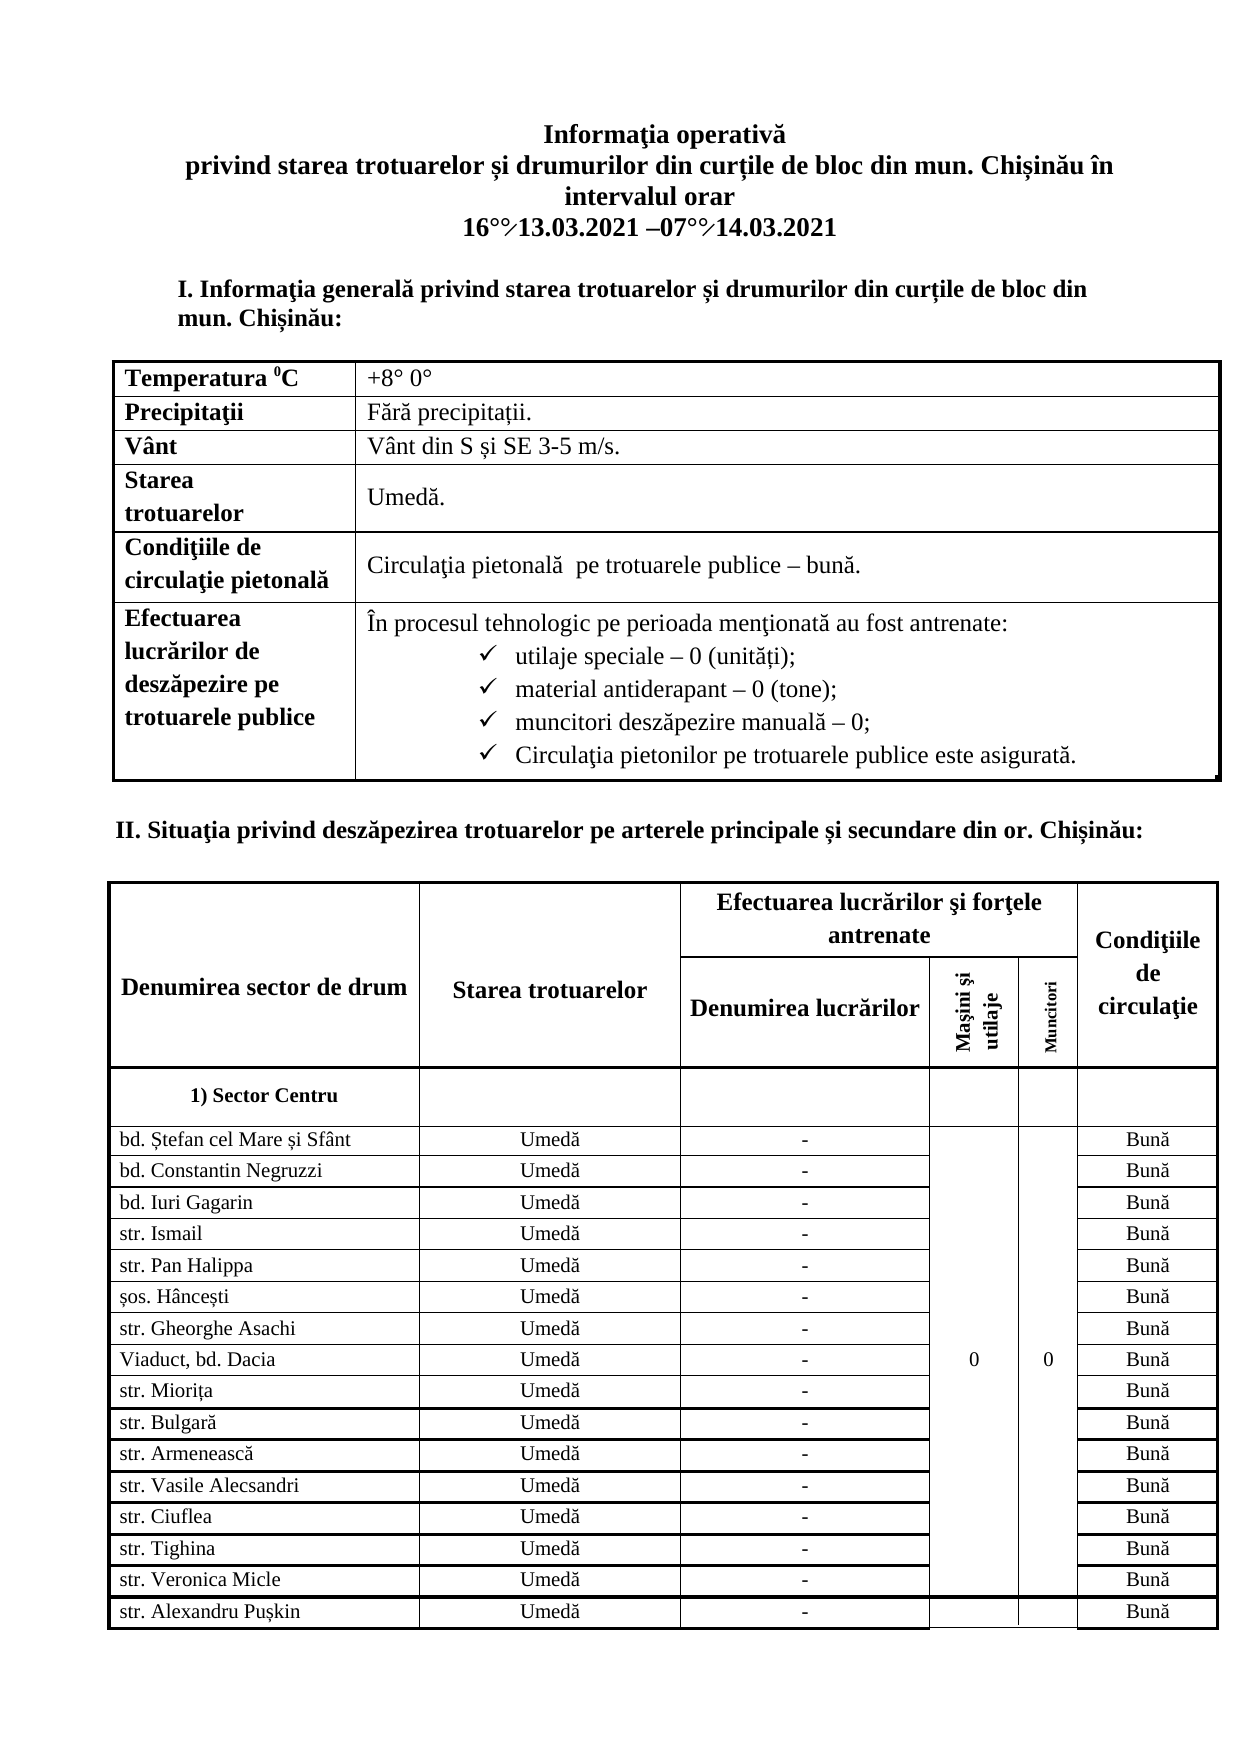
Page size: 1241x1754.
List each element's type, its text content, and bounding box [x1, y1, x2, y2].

table_cell - [681, 1156, 929, 1186]
table_cell - [681, 1441, 929, 1469]
table_cell Bună [1078, 1410, 1216, 1438]
text privind starea trotuarelor și drumurilor din curțile de bloc din mun. Chișinău în intervalul orar [148, 149, 1152, 212]
table_cell - [681, 1536, 929, 1564]
table_cell Muncitori [1019, 958, 1077, 1066]
table_cell Umedă [420, 1473, 680, 1501]
table_cell str. Pan Halippa [111, 1250, 419, 1281]
table_cell Starea trotuarelor [420, 884, 680, 1066]
table_cell - [681, 1188, 929, 1218]
table_cell [420, 1069, 680, 1126]
table_cell Umedă [420, 1219, 680, 1249]
table_cell Condiţiile de circulaţie pietonală [115, 533, 355, 602]
table_cell Bună [1078, 1441, 1216, 1469]
table_cell Bună [1078, 1567, 1216, 1595]
table_cell - [681, 1410, 929, 1438]
table_cell Umedă [420, 1188, 680, 1218]
table_cell str. Miorița [111, 1376, 419, 1407]
table_cell Umedă [420, 1504, 680, 1532]
table_cell Vânt [115, 431, 355, 464]
table_cell str. Ismail [111, 1219, 419, 1249]
table_cell Bună [1078, 1127, 1216, 1155]
table_cell Bună [1078, 1219, 1216, 1249]
table_cell 1) Sector Centru [111, 1069, 419, 1126]
table_cell Bună [1078, 1345, 1216, 1375]
table_cell [1019, 1599, 1077, 1627]
table_cell Bună [1078, 1282, 1216, 1312]
table_cell - [681, 1282, 929, 1312]
table_cell - [681, 1127, 929, 1155]
table_cell Precipitaţii [115, 397, 355, 430]
table_cell Umedă [420, 1410, 680, 1438]
table_cell Umedă [420, 1313, 680, 1344]
table_cell [681, 1069, 929, 1126]
table_cell - [681, 1599, 929, 1627]
table_cell Umedă [420, 1567, 680, 1595]
table_cell Umedă [420, 1441, 680, 1469]
table_cell - [681, 1250, 929, 1281]
table_cell bd. Constantin Negruzzi [111, 1156, 419, 1186]
text mun. Chișinău: [177, 303, 1152, 331]
table_cell Bună [1078, 1473, 1216, 1501]
table_cell șos. Hâncești [111, 1282, 419, 1312]
table_cell 0 [930, 1127, 1018, 1595]
table_cell Umedă. [356, 465, 1218, 531]
table_cell Umedă [420, 1599, 680, 1627]
table_cell Bună [1078, 1536, 1216, 1564]
table_cell str. Alexandru Pușkin [111, 1599, 419, 1627]
table_cell 0 [1019, 1127, 1077, 1595]
table_cell II. Situaţia privind deszăpezirea trotuarelor pe arterele principale și secundare din or. Chișinău: [109, 779, 1218, 881]
table_header +8° 0° [356, 363, 1218, 396]
table_cell [1019, 1069, 1077, 1126]
table_cell Umedă [420, 1345, 680, 1375]
table_cell În procesul tehnologic pe perioada menţionată au fost antrenate: utilaje speciale – 0 (unități); material antiderapant – 0 (tone); muncitori deszăpezire manuală – 0; Circulaţia pietonilor pe trotuarele publice este asigurată. [356, 603, 1218, 778]
table_cell bd. Iuri Gagarin [111, 1188, 419, 1218]
text I. Informaţia generală privind starea trotuarelor și drumurilor din curțile de bloc din [177, 274, 1152, 303]
table_cell - [681, 1345, 929, 1375]
table_cell - [681, 1376, 929, 1407]
table_cell Umedă [420, 1282, 680, 1312]
table_cell Umedă [420, 1127, 680, 1155]
table_cell Fără precipitații. [356, 397, 1218, 430]
table_cell str. Ciuflea [111, 1504, 419, 1532]
table_cell Bună [1078, 1313, 1216, 1344]
table_cell Viaduct, bd. Dacia [111, 1345, 419, 1375]
table_cell bd. Ștefan cel Mare și Sfânt [111, 1127, 419, 1155]
table_cell Bună [1078, 1156, 1216, 1186]
table_cell str. Veronica Micle [111, 1567, 419, 1595]
table_cell str. Tighina [111, 1536, 419, 1564]
table_header Temperatura 0C [115, 363, 355, 396]
table_cell str. Vasile Alecsandri [111, 1473, 419, 1501]
table_cell - [681, 1504, 929, 1532]
table_cell str. Gheorghe Asachi [111, 1313, 419, 1344]
table_cell Bună [1078, 1376, 1216, 1407]
table_cell Umedă [420, 1376, 680, 1407]
table_cell Bună [1078, 1504, 1216, 1532]
table_cell Starea trotuarelor [115, 465, 355, 531]
table_cell - [681, 1567, 929, 1595]
table_cell Umedă [420, 1156, 680, 1186]
text 16°°̷ 13.03.2021 –07°°̷ 14.03.2021 [148, 212, 1152, 243]
table_cell Bună [1078, 1250, 1216, 1281]
table_cell [930, 1069, 1018, 1126]
table_cell Denumirea lucrărilor [681, 958, 929, 1066]
table_cell Umedă [420, 1536, 680, 1564]
table_cell - [681, 1313, 929, 1344]
table_cell - [681, 1219, 929, 1249]
table_cell Efectuarea lucrărilor de deszăpezire pe trotuarele publice [115, 603, 355, 778]
table_cell Vânt din S și SE 3-5 m/s. [356, 431, 1218, 464]
text Informaţia operativă [177, 118, 1152, 149]
table_cell str. Armenească [111, 1441, 419, 1469]
table_cell [930, 1599, 1019, 1627]
table_cell - [681, 1473, 929, 1501]
table_cell Denumirea sector de drum [111, 884, 419, 1066]
table_cell [1078, 1069, 1216, 1126]
table_cell Condiţiile de circulaţie [1078, 884, 1216, 1066]
table_cell Efectuarea lucrărilor şi forţele antrenate [681, 884, 1077, 956]
table_cell Umedă [420, 1250, 680, 1281]
table_cell Maşini şi utilaje [930, 958, 1018, 1066]
table_cell str. Bulgară [111, 1410, 419, 1438]
table_cell Circulaţia pietonală pe trotuarele publice – bună. [356, 533, 1218, 602]
table_cell Bună [1078, 1188, 1216, 1218]
table_cell Bună [1078, 1599, 1216, 1627]
